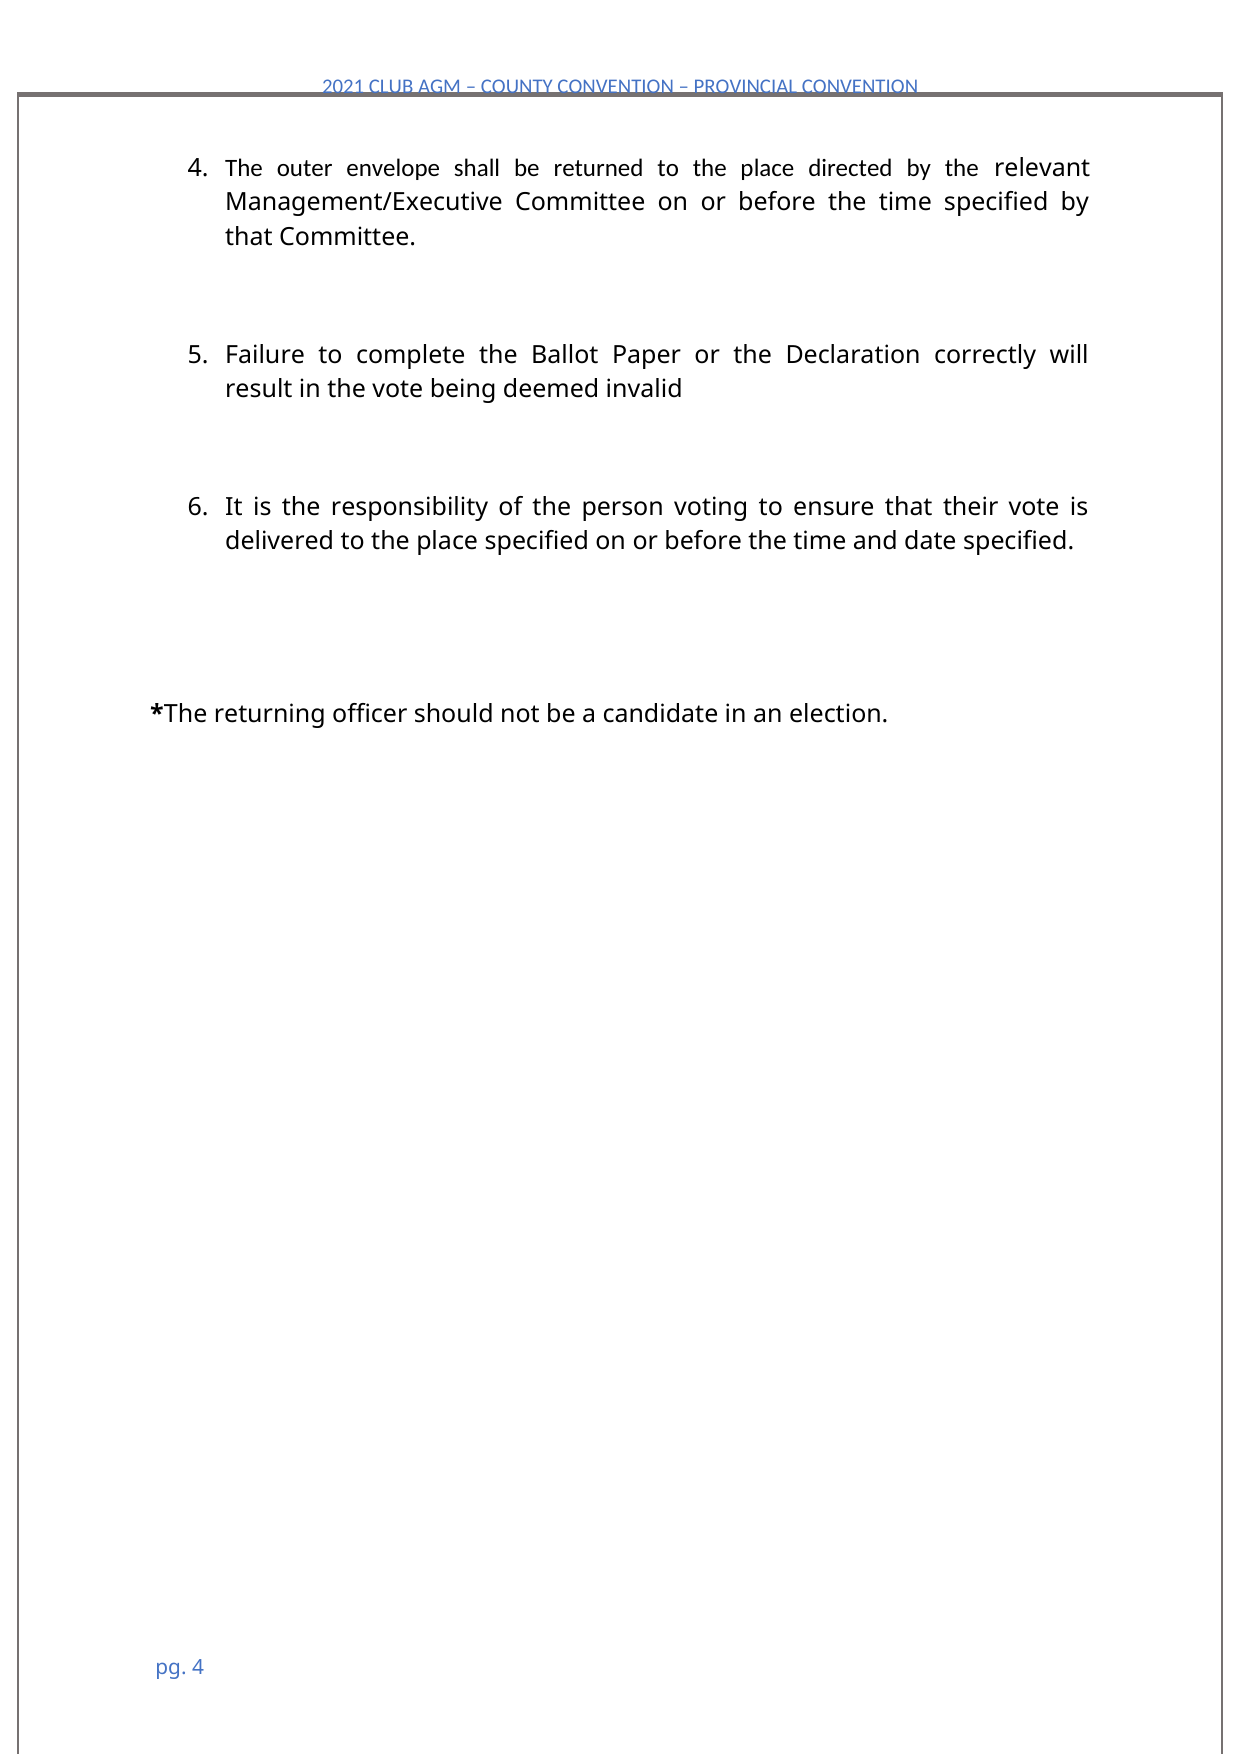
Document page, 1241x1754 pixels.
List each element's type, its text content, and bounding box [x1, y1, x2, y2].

list It is the responsibility of the person voting to ensure that their vote is delivered to the place specified on or before the time and date specified. [187, 488, 1090, 557]
list Failure to complete the Ballot Paper or the Declaration correctly will result in the vote being deemed invalid [187, 336, 1090, 404]
text *The returning officer should not be a candidate in an election. [150, 696, 1090, 730]
list The outer envelope shall be returned to the place directed by the relevant Management/Executive Committee on or before the time specified by that Committee. [187, 150, 1090, 252]
